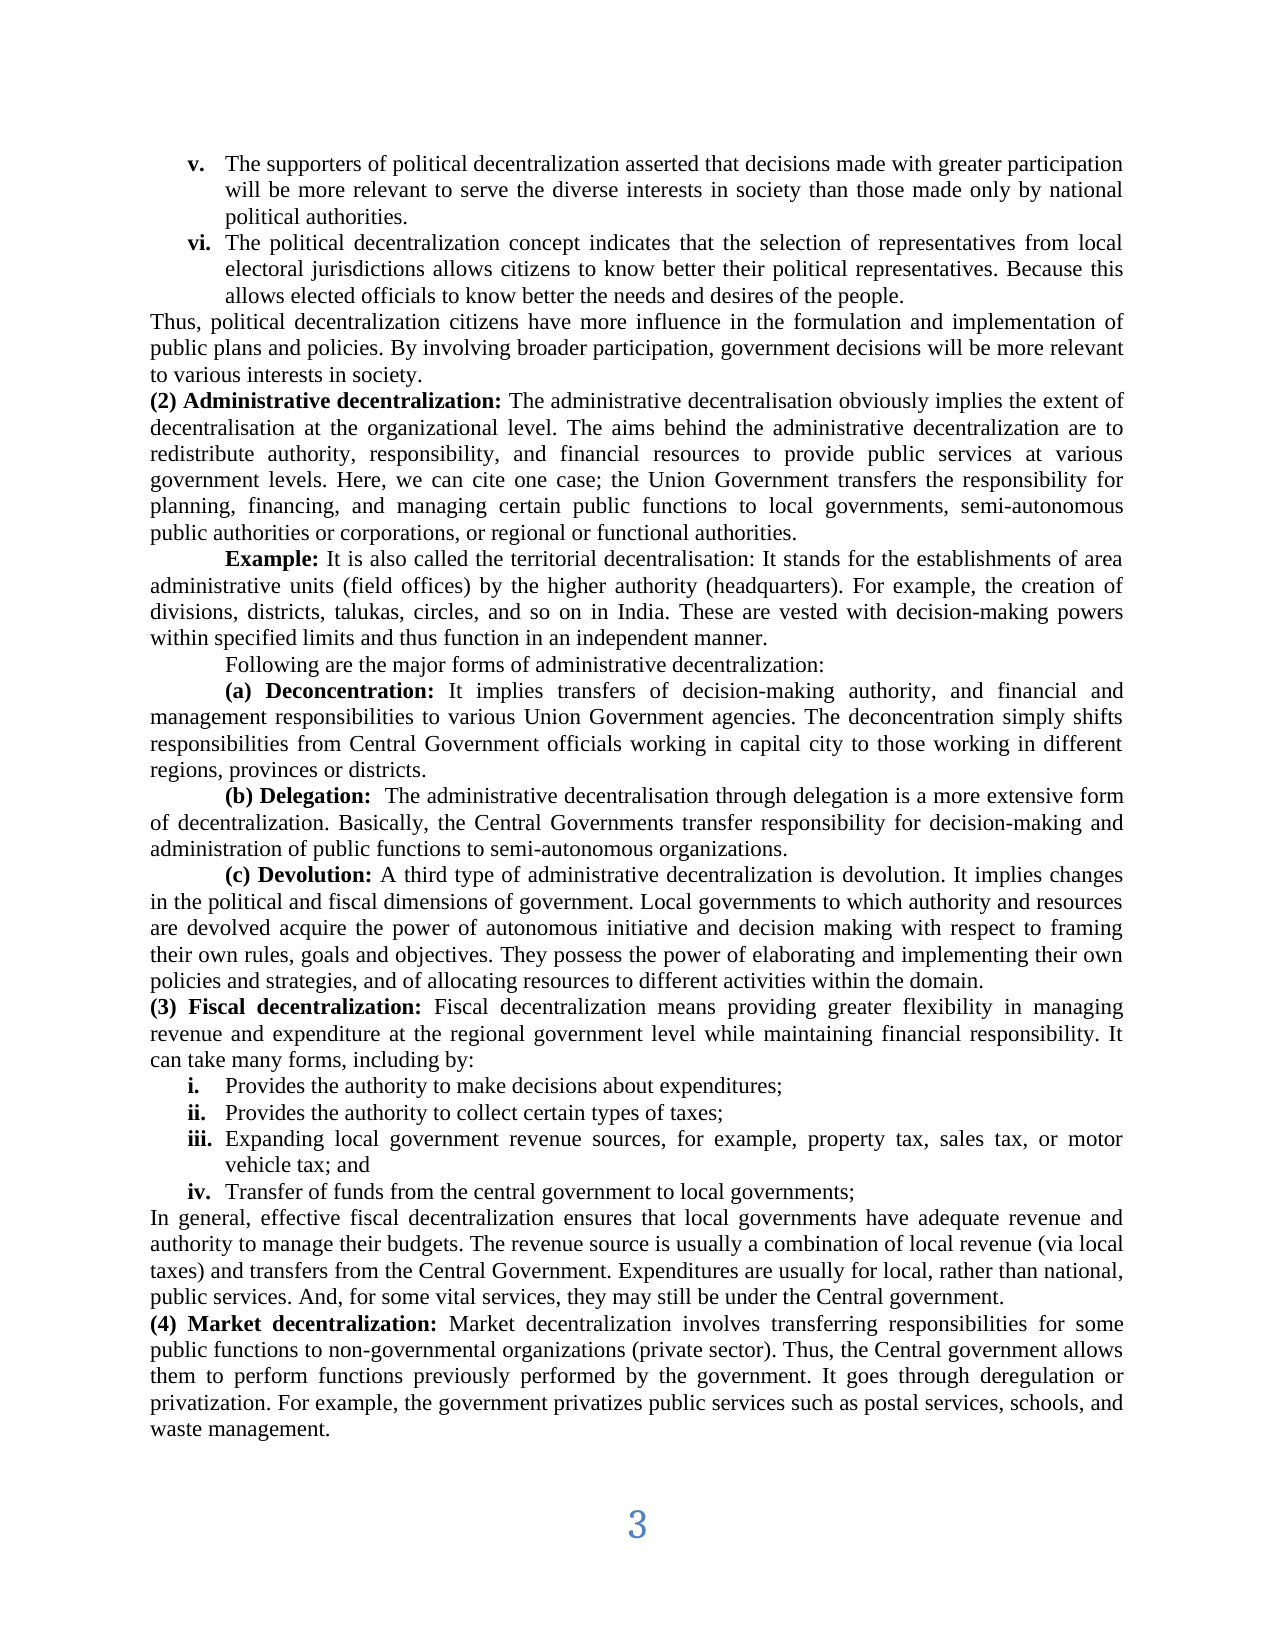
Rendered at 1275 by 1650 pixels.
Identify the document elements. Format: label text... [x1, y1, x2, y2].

list Provides the authority to collect certain types of taxes; [187, 1099, 1125, 1125]
text (b) Delegation: The administrative decentralisation through delegation is a more extensive form of decentralization. Basically, the Central Governments transfer responsibility for decision-making and administration of public functions to semi-autonomous organizations. [150, 782, 1125, 862]
text (3) Fiscal decentralization: Fiscal decentralization means providing greater flexibility in managing revenue and expenditure at the regional government level while maintaining financial responsibility. It can take many forms, including by: [150, 993, 1125, 1072]
text (4) Market decentralization: Market decentralization involves transferring responsibilities for some public functions to non-governmental organizations (private sector). Thus, the Central government allows them to perform functions previously performed by the government. It goes through deregulation or privatization. For example, the government privatizes public services such as postal services, schools, and waste management. [150, 1309, 1125, 1441]
text Following are the major forms of administrative decentralization: [150, 651, 1125, 677]
list Provides the authority to make decisions about expenditures; [187, 1072, 1125, 1099]
text In general, effective fiscal decentralization ensures that local governments have adequate revenue and authority to manage their budgets. The revenue source is usually a combination of local revenue (via local taxes) and transfers from the Central Government. Expenditures are usually for local, rather than national, public services. And, for some vital services, they may still be under the Central government. [150, 1204, 1125, 1309]
list The supporters of political decentralization asserted that decisions made with greater participation will be more relevant to serve the diverse interests in society than those made only by national political authorities. [187, 150, 1125, 229]
list The political decentralization concept indicates that the selection of representatives from local electoral jurisdictions allows citizens to know better their political representatives. Because this allows elected officials to know better the needs and desires of the people. [187, 229, 1125, 308]
list Transfer of funds from the central government to local governments; [187, 1178, 1125, 1204]
list Expanding local government revenue sources, for example, property tax, sales tax, or motor vehicle tax; and [187, 1125, 1125, 1178]
text Example: It is also called the territorial decentralisation: It stands for the establishments of area administrative units (field offices) by the higher authority (headquarters). For example, the creation of divisions, districts, talukas, circles, and so on in India. These are vested with decision-making powers within specified limits and thus function in an independent manner. [150, 545, 1125, 651]
text (2) Administrative decentralization: The administrative decentralisation obviously implies the extent of decentralisation at the organizational level. The aims behind the administrative decentralization are to redistribute authority, responsibility, and financial resources to provide public services at various government levels. Here, we can cite one case; the Union Government transfers the responsibility for planning, financing, and managing certain public functions to local governments, semi-autonomous public authorities or corporations, or regional or functional authorities. [150, 387, 1125, 545]
text (c) Devolution: A third type of administrative decentralization is devolution. It implies changes in the political and fiscal dimensions of government. Local governments to which authority and resources are devolved acquire the power of autonomous initiative and decision making with respect to framing their own rules, goals and objectives. They possess the power of elaborating and implementing their own policies and strategies, and of allocating resources to different activities within the domain. [150, 862, 1125, 993]
text (a) Deconcentration: It implies transfers of decision-making authority, and financial and management responsibilities to various Union Government agencies. The deconcentration simply shifts responsibilities from Central Government officials working in capital city to those working in different regions, provinces or districts. [150, 677, 1125, 782]
text Thus, political decentralization citizens have more influence in the formulation and implementation of public plans and policies. By involving broader participation, government decisions will be more relevant to various interests in society. [150, 308, 1125, 387]
